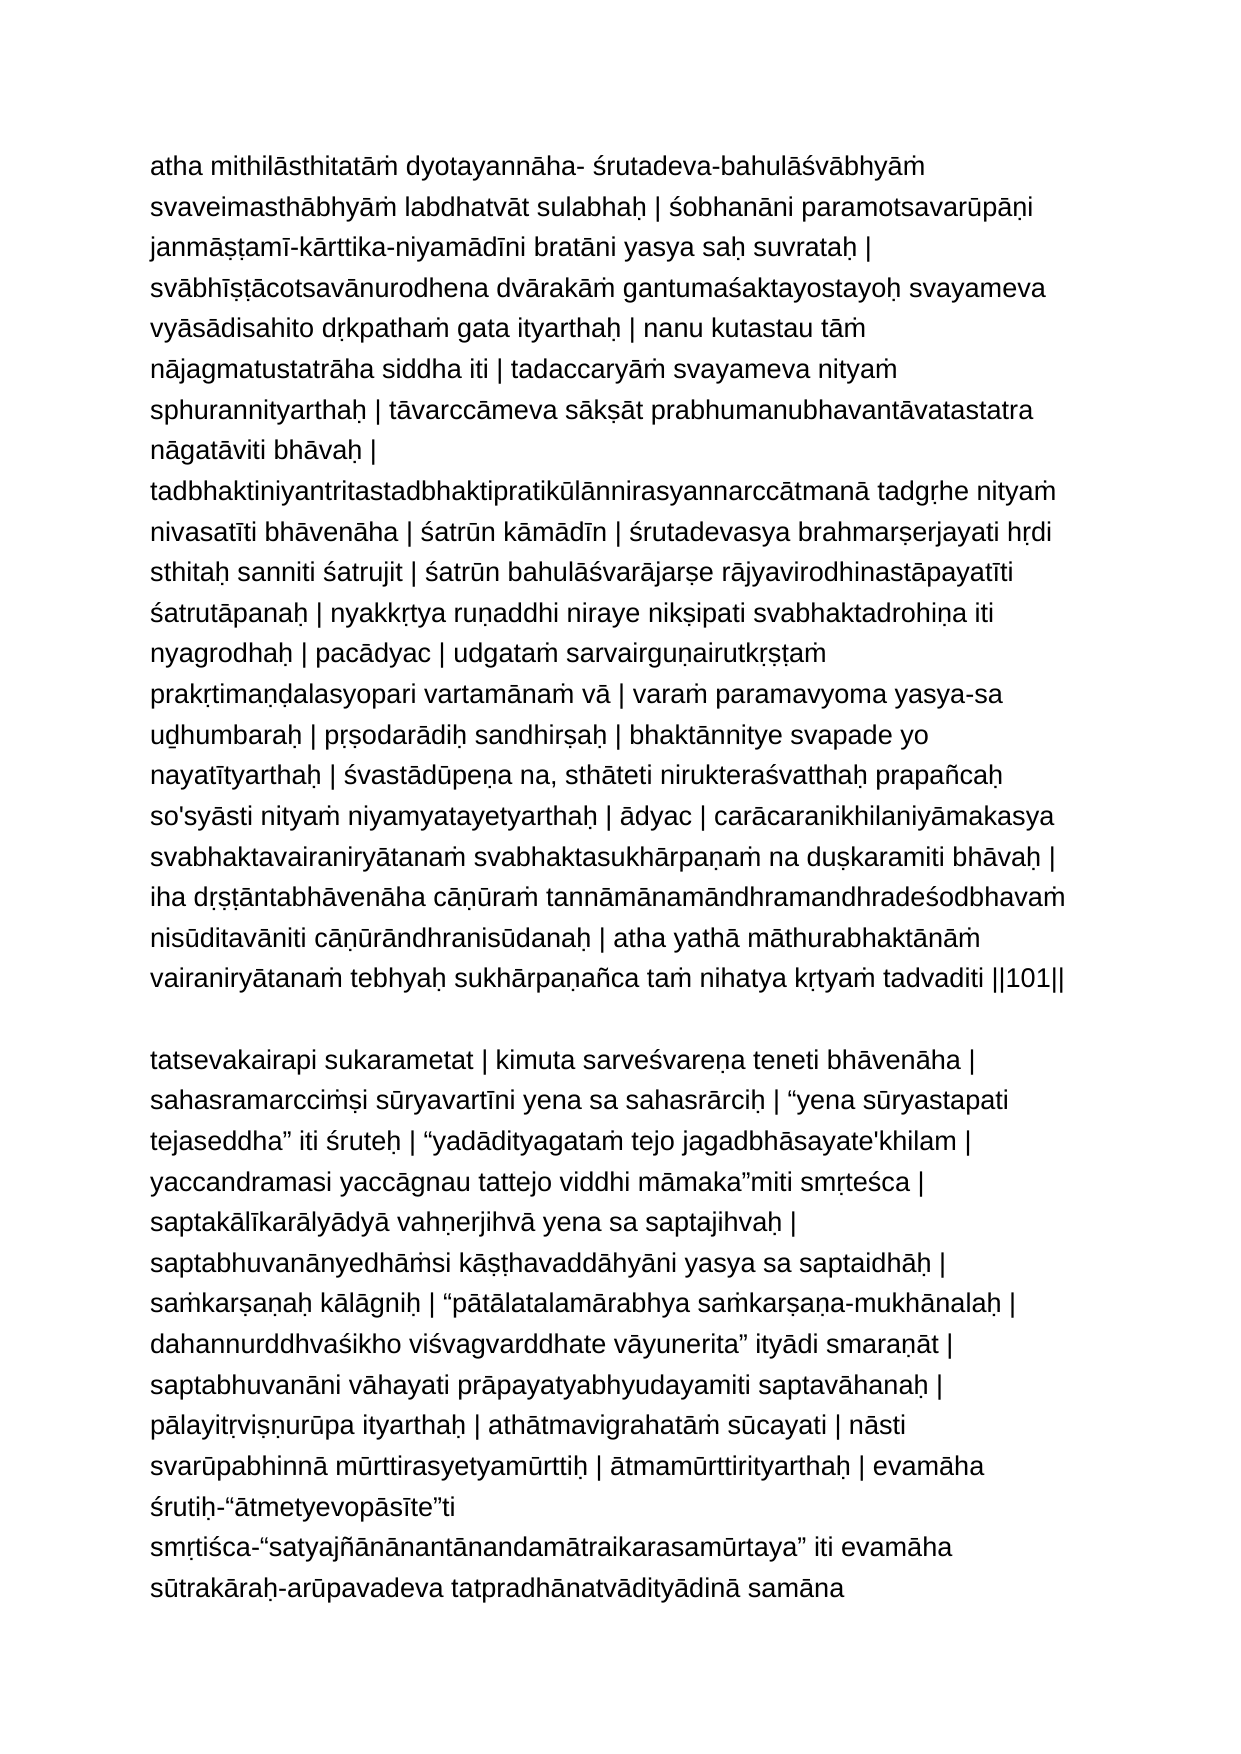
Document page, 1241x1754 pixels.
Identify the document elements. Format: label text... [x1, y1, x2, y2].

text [150, 1044, 1090, 1603]
text atha mithilāsthitatāṁ dyotayannāha- śrutadeva-bahulāśvābhyāṁ svaveimasthābhyāṁ labdhatvāt sulabhaḥ | śobhanāni paramotsavarūpāṇi janmāṣṭamī-kārttika-niyamādīni bratāni yasya saḥ suvrataḥ | svābhīṣṭācotsavānurodhena dvārakāṁ gantumaśaktayostayoḥ svayameva vyāsādisahito dṛkpathaṁ gata ityarthaḥ | nanu kutastau tāṁ nājagmatustatrāha siddha iti | tadaccaryāṁ svayameva nityaṁ sphurannityarthaḥ | tāvarccāmeva sākṣāt prabhumanubhavantāvatastatra nāgatāviti bhāvaḥ | tadbhaktiniyantritastadbhaktipratikūlānnirasyannarccātmanā tadgṛhe nityaṁ nivasatīti bhāvenāha | śatrūn kāmādīn | śrutadevasya brahmarṣerjayati hṛdi sthitaḥ sanniti śatrujit | śatrūn bahulāśvarājarṣe rājyavirodhinastāpayatīti śatrutāpanaḥ | nyakkṛtya ruṇaddhi niraye nikṣipati svabhaktadrohiṇa iti nyagrodhaḥ | pacādyac | udgataṁ sarvairguṇairutkṛṣṭaṁ prakṛtimaṇḍalasyopari vartamānaṁ vā | varaṁ paramavyoma yasya-sa uḏhumbaraḥ | pṛṣodarādiḥ sandhirṣaḥ | bhaktānnitye svapade yo nayatītyarthaḥ | śvastādūpeṇa na, sthāteti nirukteraśvatthaḥ prapañcaḥ so'syāsti nityaṁ niyamyatayetyarthaḥ | ādyac | carācaranikhilaniyāmakasya svabhaktavairaniryātanaṁ svabhaktasukhārpaṇaṁ na duṣkaramiti bhāvaḥ | iha dṛṣṭāntabhāvenāha cāṇūraṁ tannāmānamāndhramandhradeśodbhavaṁ nisūditavāniti cāṇūrāndhranisūdanaḥ | atha yathā māthurabhaktānāṁ vairaniryātanaṁ tebhyaḥ sukhārpaṇañca taṁ nihatya kṛtyaṁ tadvaditi ||101|| [150, 150, 1090, 994]
